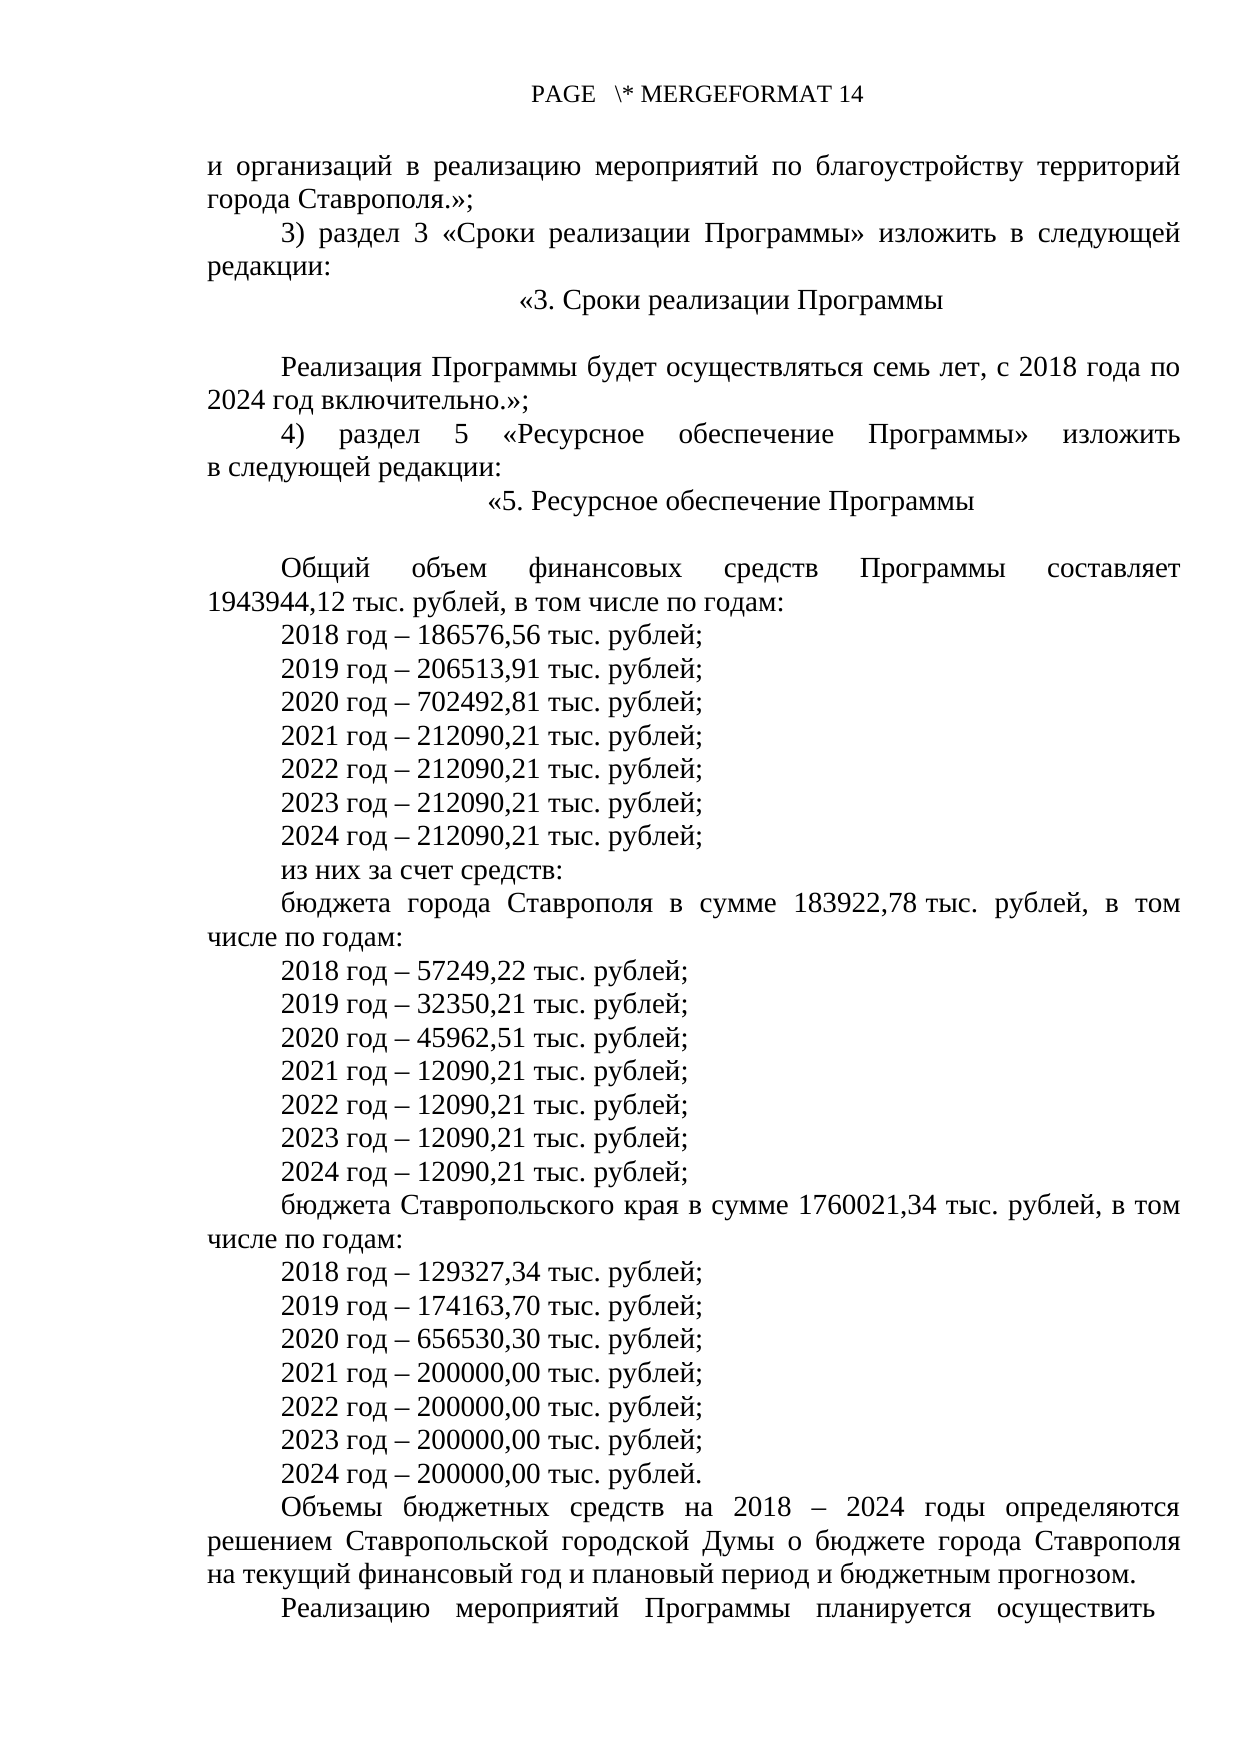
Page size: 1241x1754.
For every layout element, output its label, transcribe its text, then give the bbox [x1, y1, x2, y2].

text 2022 год – 212090,21 тыс. рублей; [281, 751, 1181, 785]
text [207, 148, 1181, 215]
text 2018 год – 57249,22 тыс. рублей; [281, 953, 1181, 986]
text бюджета Ставропольского края в сумме 1760021,34 тыс. рублей, в том числе по годам: [207, 1187, 1181, 1254]
text из них за счет средств: [207, 852, 1181, 886]
text 2018 год – 186576,56 тыс. рублей; [281, 617, 1181, 651]
text 2018 год – 129327,34 тыс. рублей; [281, 1254, 1181, 1288]
text бюджета города Ставрополя в сумме 183922,78 тыс. рублей, в том числе по годам: [207, 886, 1181, 953]
text 3) раздел 3 «Сроки реализации Программы» изложить в следующей редакции: [207, 215, 1181, 282]
text 2024 год – 12090,21 тыс. рублей; [281, 1154, 1181, 1187]
text 2023 год – 200000,00 тыс. рублей; [281, 1422, 1181, 1456]
text 2024 год – 200000,00 тыс. рублей. [281, 1456, 1181, 1489]
text 2019 год – 206513,91 тыс. рублей; [281, 651, 1181, 684]
text «3. Сроки реализации Программы [207, 282, 1181, 315]
text 2021 год – 200000,00 тыс. рублей; [281, 1355, 1181, 1389]
text 2021 год – 12090,21 тыс. рублей; [281, 1053, 1181, 1087]
text «5. Ресурсное обеспечение Программы [207, 483, 1181, 517]
text 2021 год – 212090,21 тыс. рублей; [281, 718, 1181, 751]
text 2020 год – 656530,30 тыс. рублей; [281, 1322, 1181, 1355]
text 2024 год – 212090,21 тыс. рублей; [281, 818, 1181, 852]
text 2019 год – 32350,21 тыс. рублей; [281, 986, 1181, 1020]
text 4) раздел 5 «Ресурсное обеспечение Программы» изложить в следующей редакции: [207, 416, 1181, 483]
text 2020 год – 702492,81 тыс. рублей; [281, 684, 1181, 718]
text 2023 год – 12090,21 тыс. рублей; [281, 1120, 1181, 1154]
text 2022 год – 12090,21 тыс. рублей; [281, 1087, 1181, 1120]
text 2023 год – 212090,21 тыс. рублей; [281, 785, 1181, 818]
text 2022 год – 200000,00 тыс. рублей; [281, 1389, 1181, 1422]
text Объемы бюджетных средств на 2018 – 2024 годы определяются решением Ставропольской городской Думы о бюджете города Ставрополя на текущий финансовый год и плановый период и бюджетным прогнозом. [207, 1489, 1181, 1590]
text Общий объем финансовых средств Программы составляет 1943944,12 тыс. рублей, в том числе по годам: [207, 550, 1181, 617]
text 2020 год – 45962,51 тыс. рублей; [281, 1020, 1181, 1053]
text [207, 1590, 1181, 1623]
text 2019 год – 174163,70 тыс. рублей; [281, 1288, 1181, 1322]
text Реализация Программы будет осуществляться семь лет, с 2018 года по 2024 год включительно.»; [207, 349, 1181, 416]
